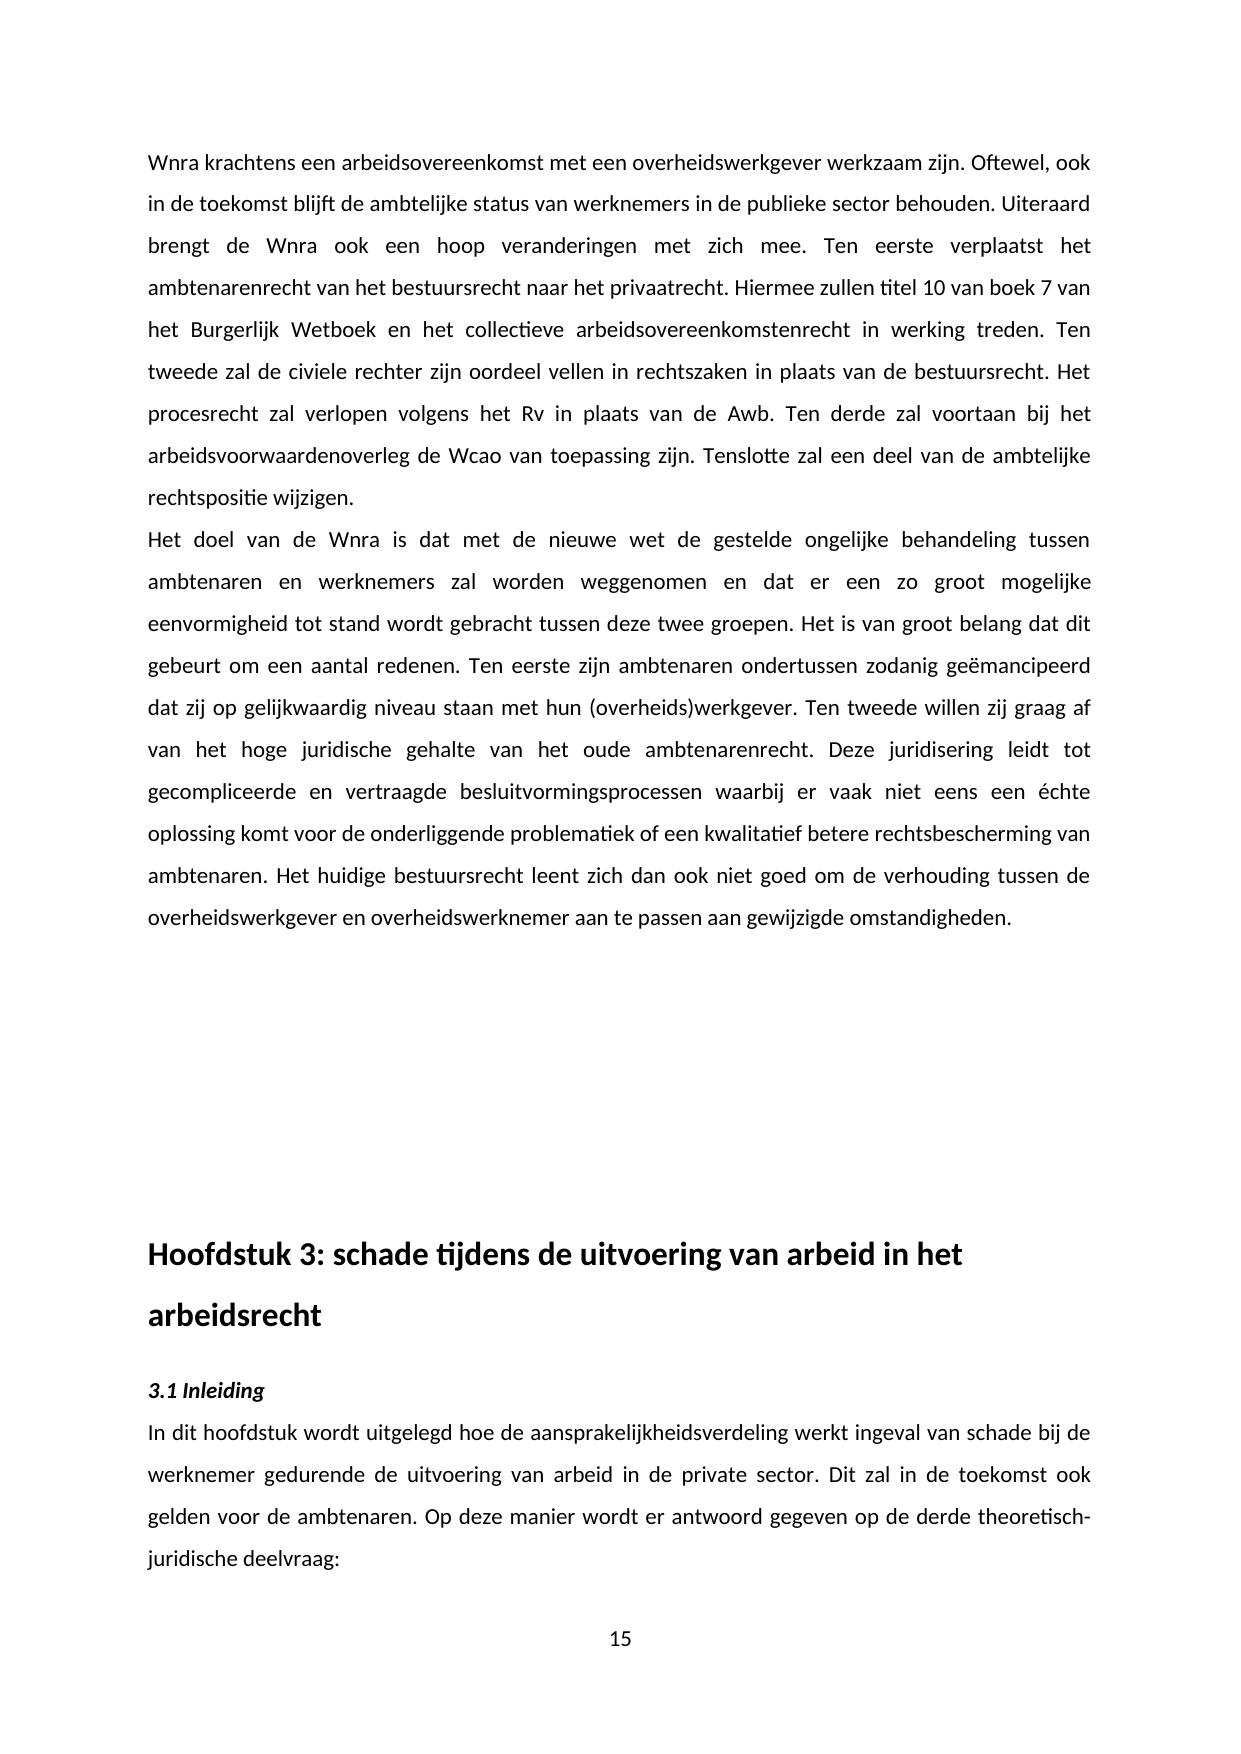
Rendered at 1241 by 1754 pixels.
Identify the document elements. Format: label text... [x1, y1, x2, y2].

subtitle Hoofdstuk 3: schade tijdens de uitvoering van arbeid in het arbeidsrecht [148, 1233, 1093, 1335]
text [148, 148, 1093, 511]
text Het doel van de Wnra is dat met de nieuwe wet de gestelde ongelijke behandeling tussen ambtenaren en werknemers zal worden weggenomen en dat er een zo groot mogelijke eenvormigheid tot stand wordt gebracht tussen deze twee groepen. Het is van groot belang dat dit gebeurt om een aantal redenen. Ten eerste zijn ambtenaren ondertussen zodanig geëmancipeerd dat zij op gelijkwaardig niveau staan met hun (overheids)werkgever. Ten tweede willen zij graag af van het hoge juridische gehalte van het oude ambtenarenrecht. Deze juridisering leidt tot gecompliceerde en vertraagde besluitvormingsprocessen waarbij er vaak niet eens een échte oplossing komt voor de onderliggende problematiek of een kwalitatief betere rechtsbescherming van ambtenaren. Het huidige bestuursrecht leent zich dan ook niet goed om de verhouding tussen de overheidswerkgever en overheidswerknemer aan te passen aan gewijzigde omstandigheden. [148, 525, 1093, 931]
text In dit hoofdstuk wordt uitgelegd hoe de aansprakelijkheidsverdeling werkt ingeval van schade bij de werknemer gedurende de uitvoering van arbeid in de private sector. Dit zal in de toekomst ook gelden voor de ambtenaren. Op deze manier wordt er antwoord gegeven op de derde theoretisch-juridische deelvraag: [148, 1418, 1093, 1572]
subtitle 3.1 Inleiding [148, 1376, 1093, 1404]
